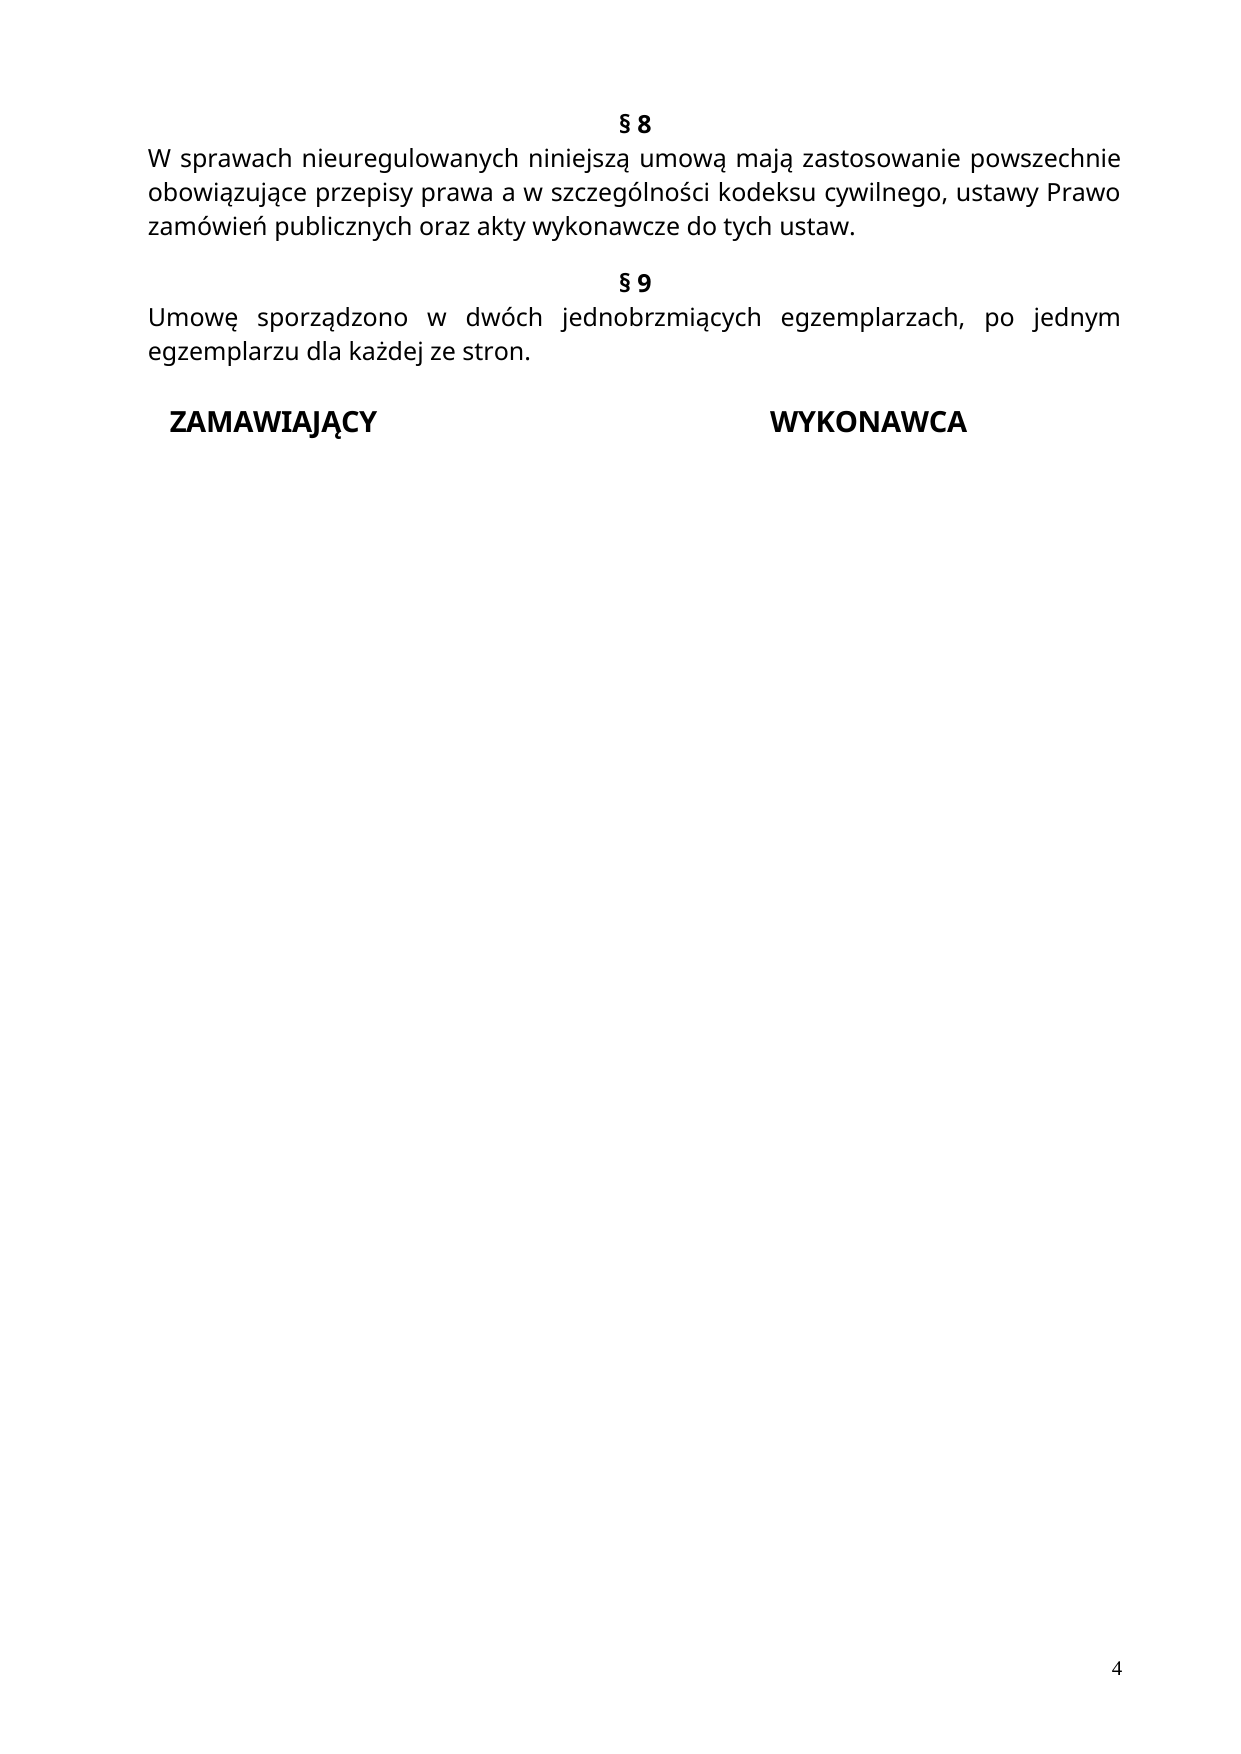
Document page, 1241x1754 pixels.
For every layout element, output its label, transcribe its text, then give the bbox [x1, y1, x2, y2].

text § 8 [148, 106, 1122, 140]
text § 9 [148, 265, 1122, 299]
title ZAMAWIAJĄCY WYKONAWCA [148, 402, 1122, 441]
text W sprawach nieuregulowanych niniejszą umową mają zastosowanie powszechnie obowiązujące przepisy prawa a w szczególności kodeksu cywilnego, ustawy Prawo zamówień publicznych oraz akty wykonawcze do tych ustaw. [148, 140, 1122, 243]
text Umowę sporządzono w dwóch jednobrzmiących egzemplarzach, po jednym egzemplarzu dla każdej ze stron. [148, 299, 1122, 367]
